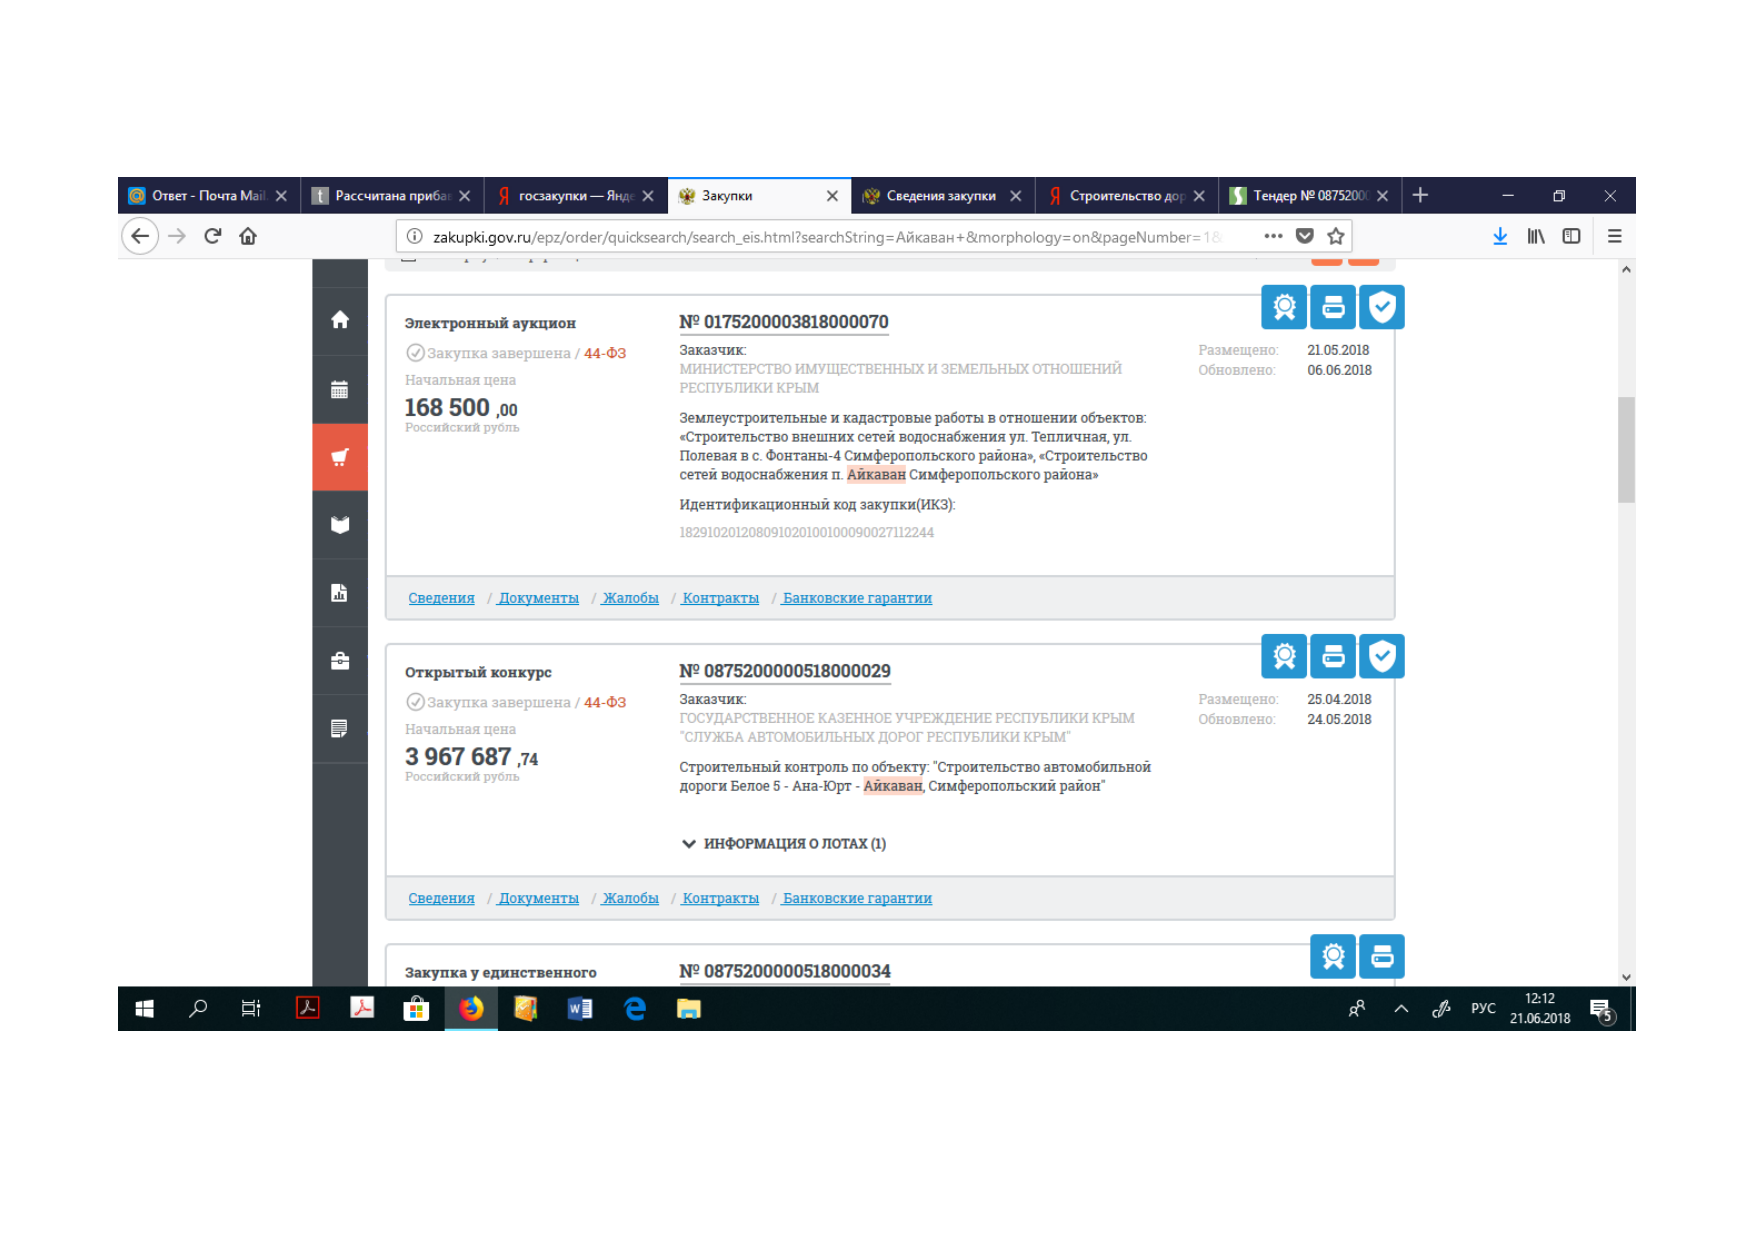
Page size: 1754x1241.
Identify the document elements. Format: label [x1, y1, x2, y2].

picture [118, 177, 1636, 1031]
